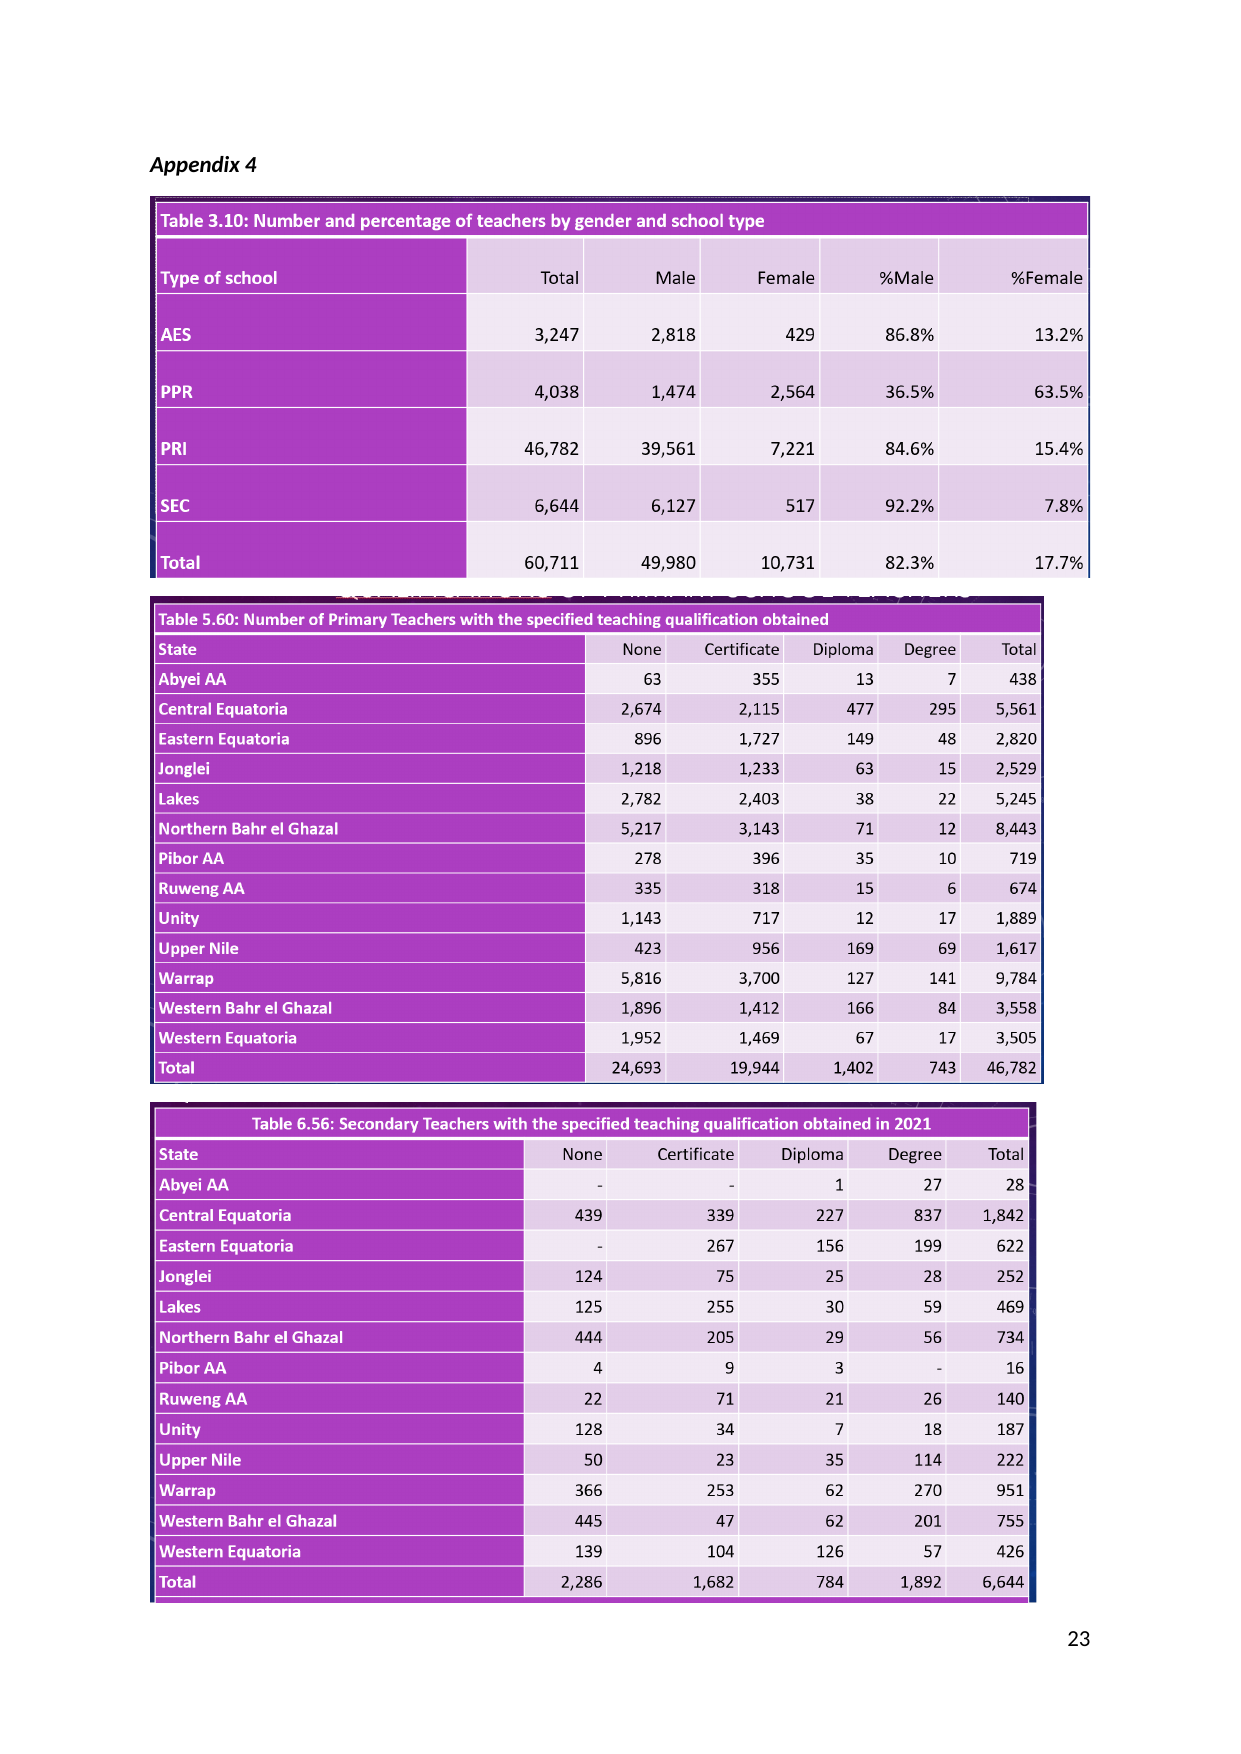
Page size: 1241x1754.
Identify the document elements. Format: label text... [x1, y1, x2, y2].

picture [150, 196, 1091, 578]
picture [150, 596, 1044, 1084]
text Appendix 4 [150, 150, 1090, 178]
picture [150, 1102, 1037, 1603]
